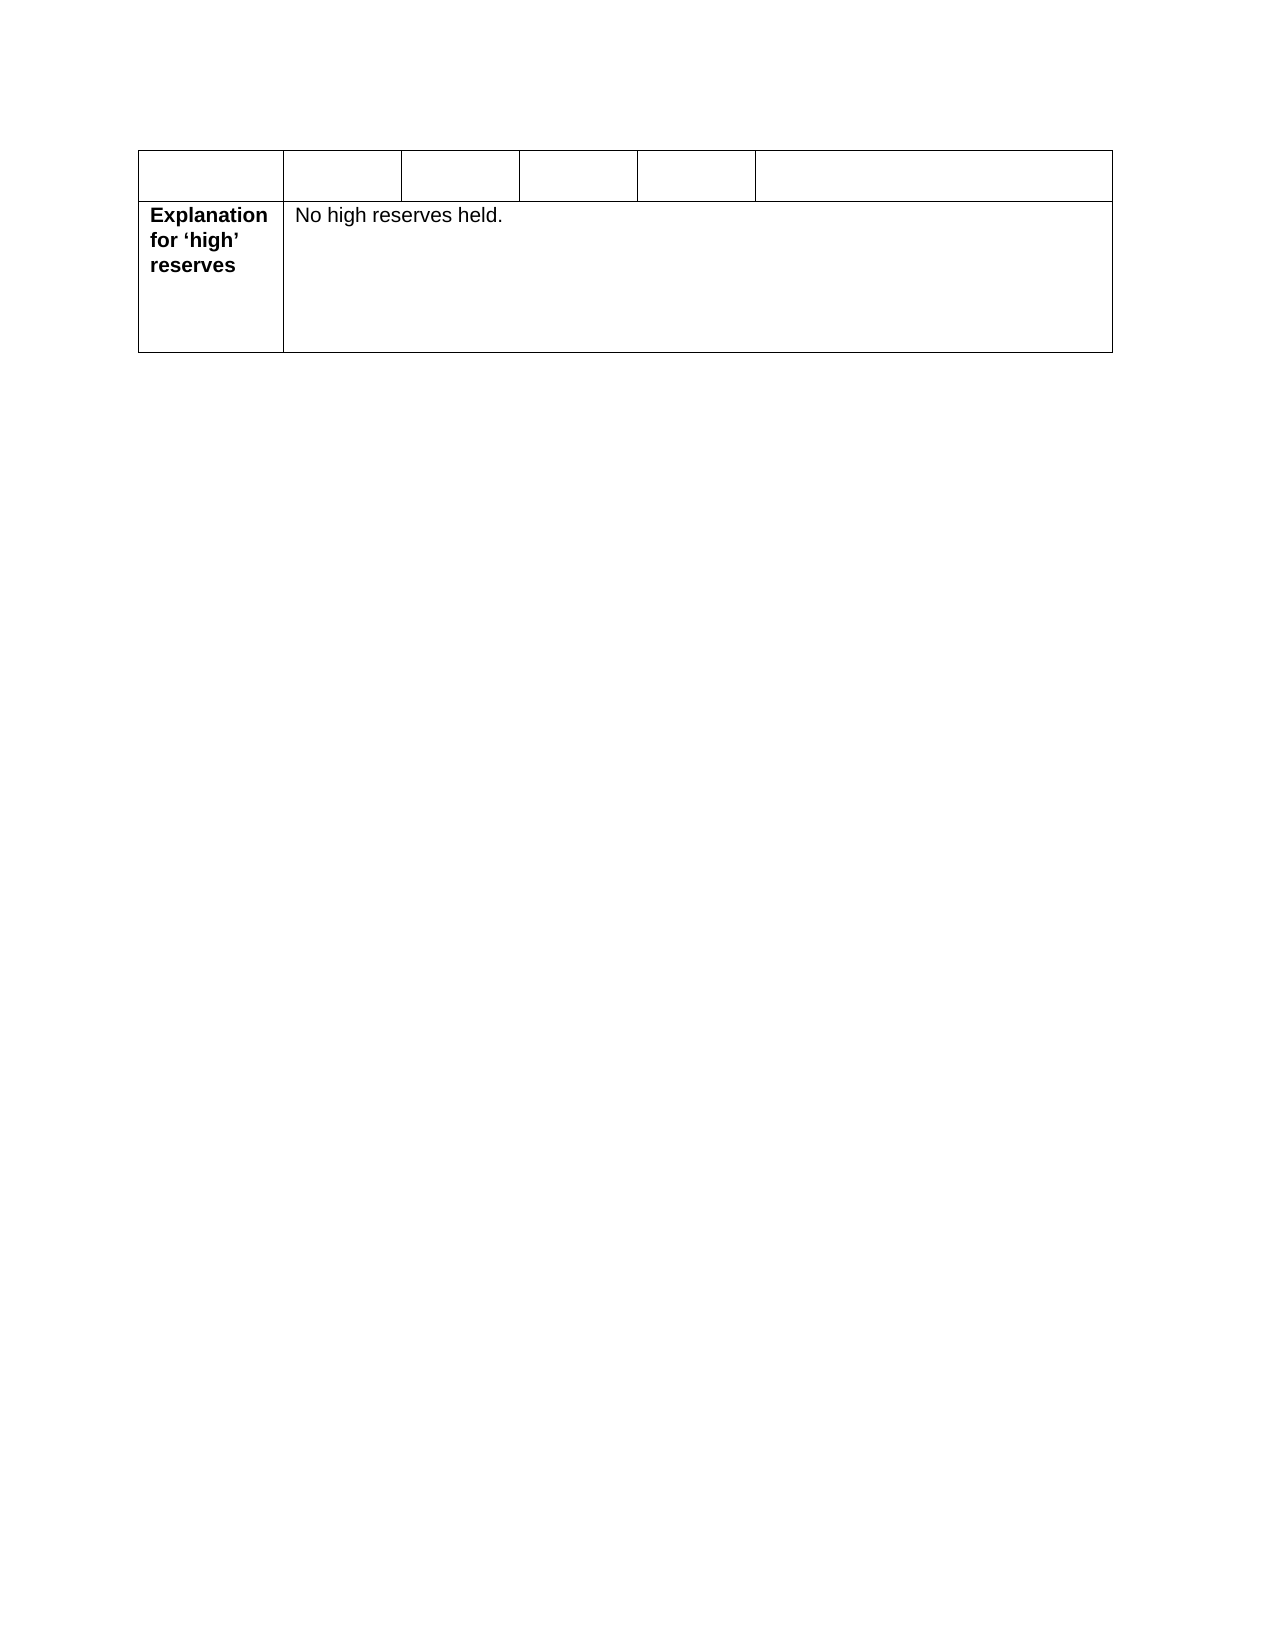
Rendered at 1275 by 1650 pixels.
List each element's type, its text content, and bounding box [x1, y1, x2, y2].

table_cell [638, 151, 755, 201]
table_cell 0 [284, 151, 401, 201]
table_cell 0 [402, 151, 519, 201]
table_cell [520, 151, 637, 201]
table_cell [756, 151, 1112, 201]
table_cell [139, 151, 283, 201]
table_cell No high reserves held. [284, 202, 1112, 352]
table_cell Explanation for ‘high’ reserves [139, 202, 283, 352]
